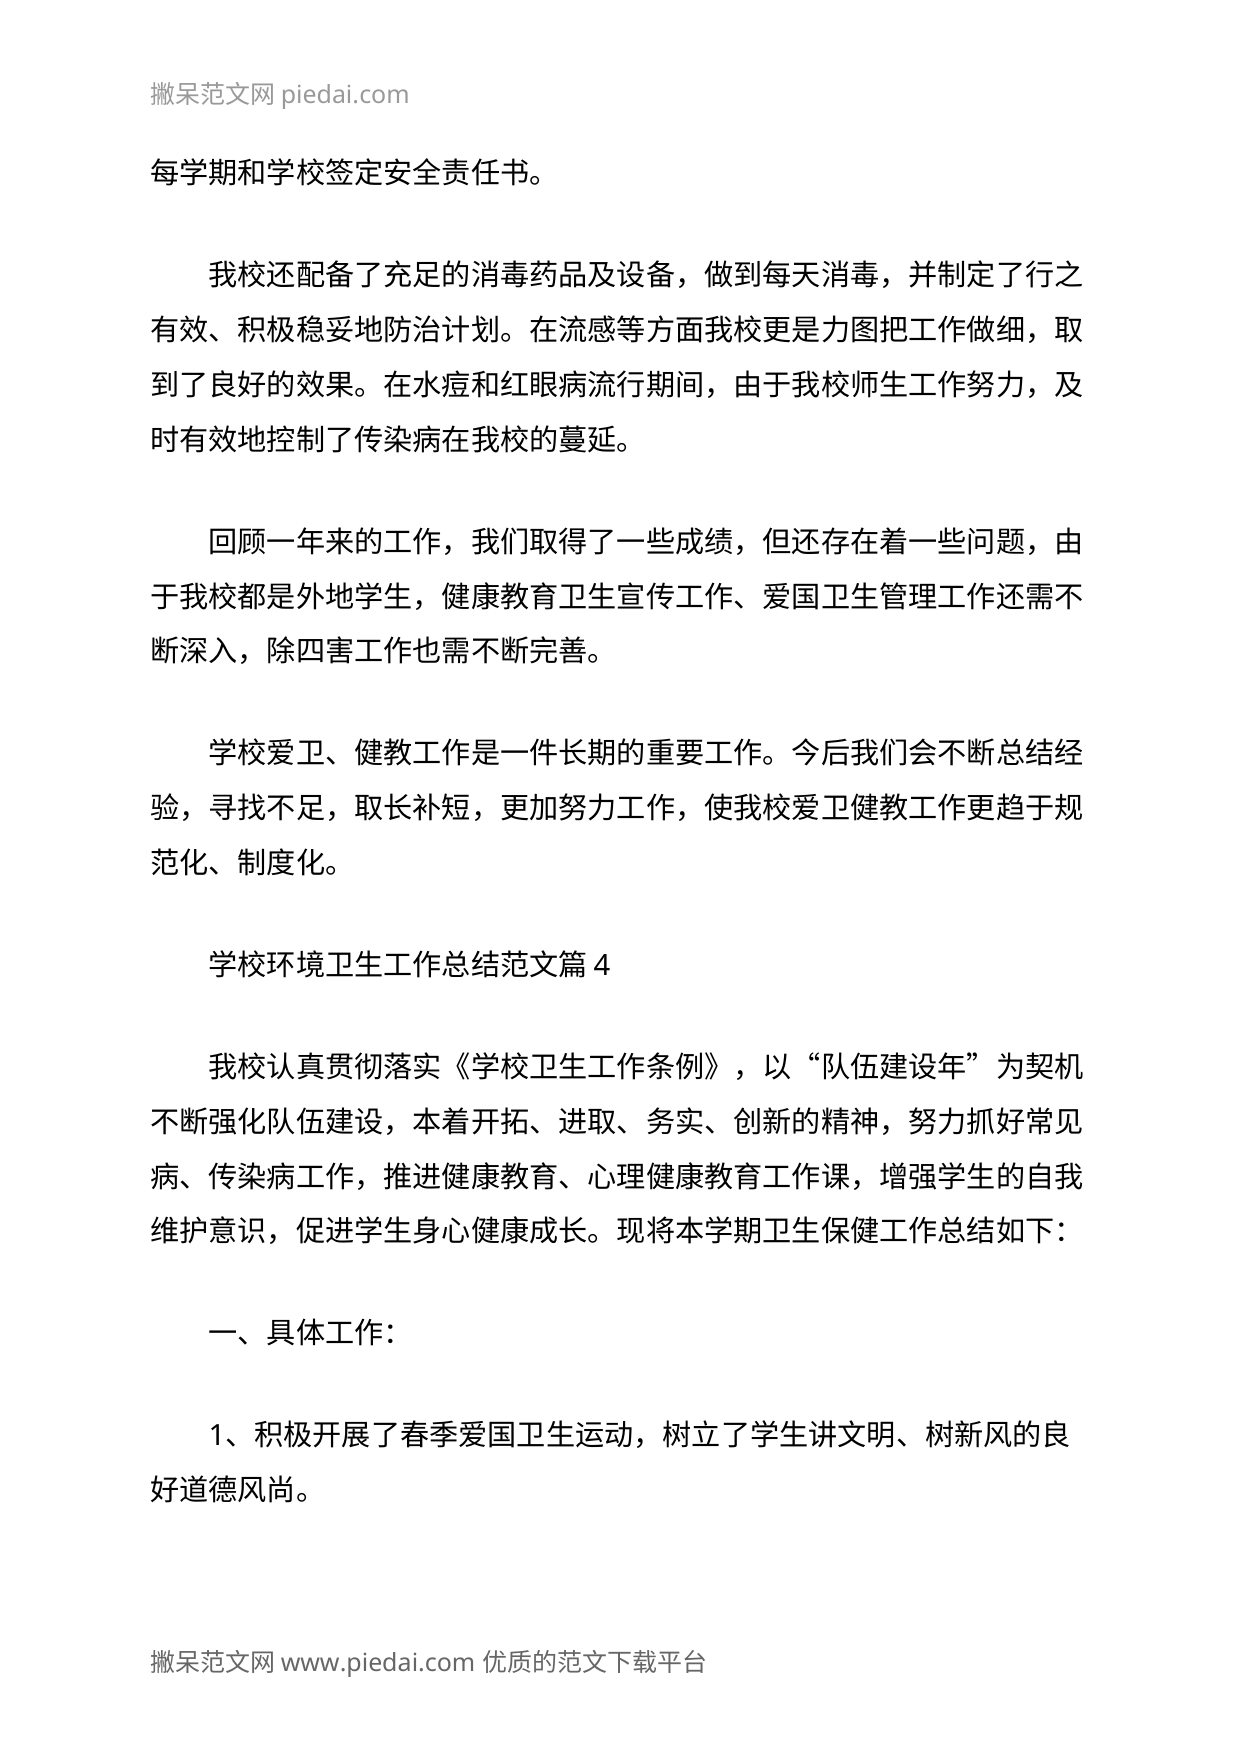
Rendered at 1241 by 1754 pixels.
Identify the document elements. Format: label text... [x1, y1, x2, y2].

text 学校爱卫、健教工作是一件长期的重要工作。今后我们会不断总结经验，寻找不足，取长补短，更加努力工作，使我校爱卫健教工作更趋于规范化、制度化。 [150, 730, 1090, 882]
text 一、具体工作： [150, 1310, 1090, 1352]
text 回顾一年来的工作，我们取得了一些成绩，但还存在着一些问题，由于我校都是外地学生，健康教育卫生宣传工作、爱国卫生管理工作还需不断深入，除四害工作也需不断完善。 [150, 518, 1090, 670]
text 我校认真贯彻落实《学校卫生工作条例》，以“队伍建设年”为契机不断强化队伍建设，本着开拓、进取、务实、创新的精神，努力抓好常见病、传染病工作，推进健康教育、心理健康教育工作课，增强学生的自我维护意识，促进学生身心健康成长。现将本学期卫生保健工作总结如下： [150, 1043, 1090, 1250]
text 我校还配备了充足的消毒药品及设备，做到每天消毒，并制定了行之有效、积极稳妥地防治计划。在流感等方面我校更是力图把工作做细，取到了良好的效果。在水痘和红眼病流行期间，由于我校师生工作努力，及时有效地控制了传染病在我校的蔓延。 [150, 252, 1090, 459]
text 1、积极开展了春季爱国卫生运动，树立了学生讲文明、树新风的良好道德风尚。 [150, 1412, 1090, 1509]
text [150, 150, 1090, 192]
text 学校环境卫生工作总结范文篇4 [150, 941, 1090, 984]
